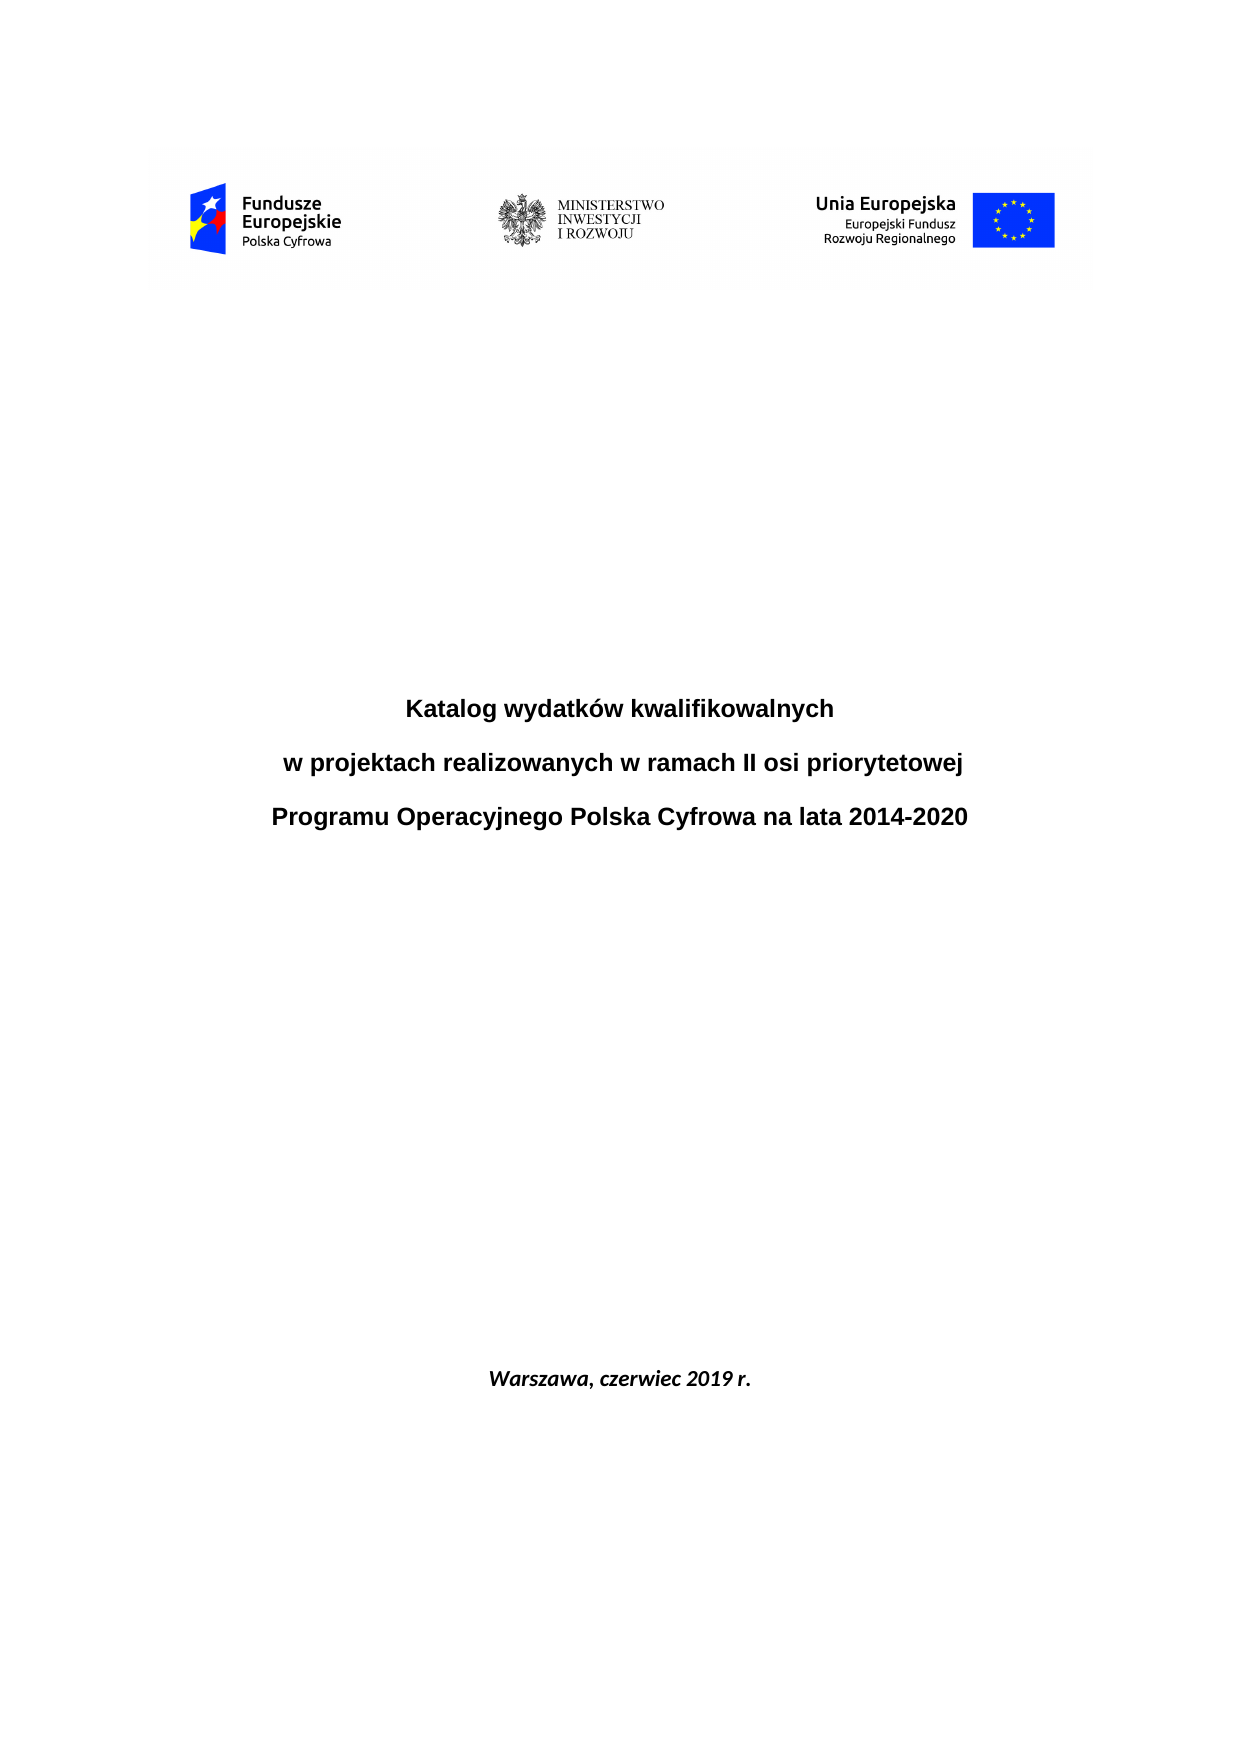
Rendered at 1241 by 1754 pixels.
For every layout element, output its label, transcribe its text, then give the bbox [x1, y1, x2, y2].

text Katalog wydatków kwalifikowalnych [148, 694, 1093, 723]
picture [147, 147, 1093, 290]
text w projektach realizowanych w ramach II osi priorytetowej [148, 748, 1093, 777]
text Warszawa, czerwiec 2019 r. [148, 1364, 1093, 1392]
text Programu Operacyjnego Polska Cyfrowa na lata 2014-2020 [148, 802, 1093, 831]
